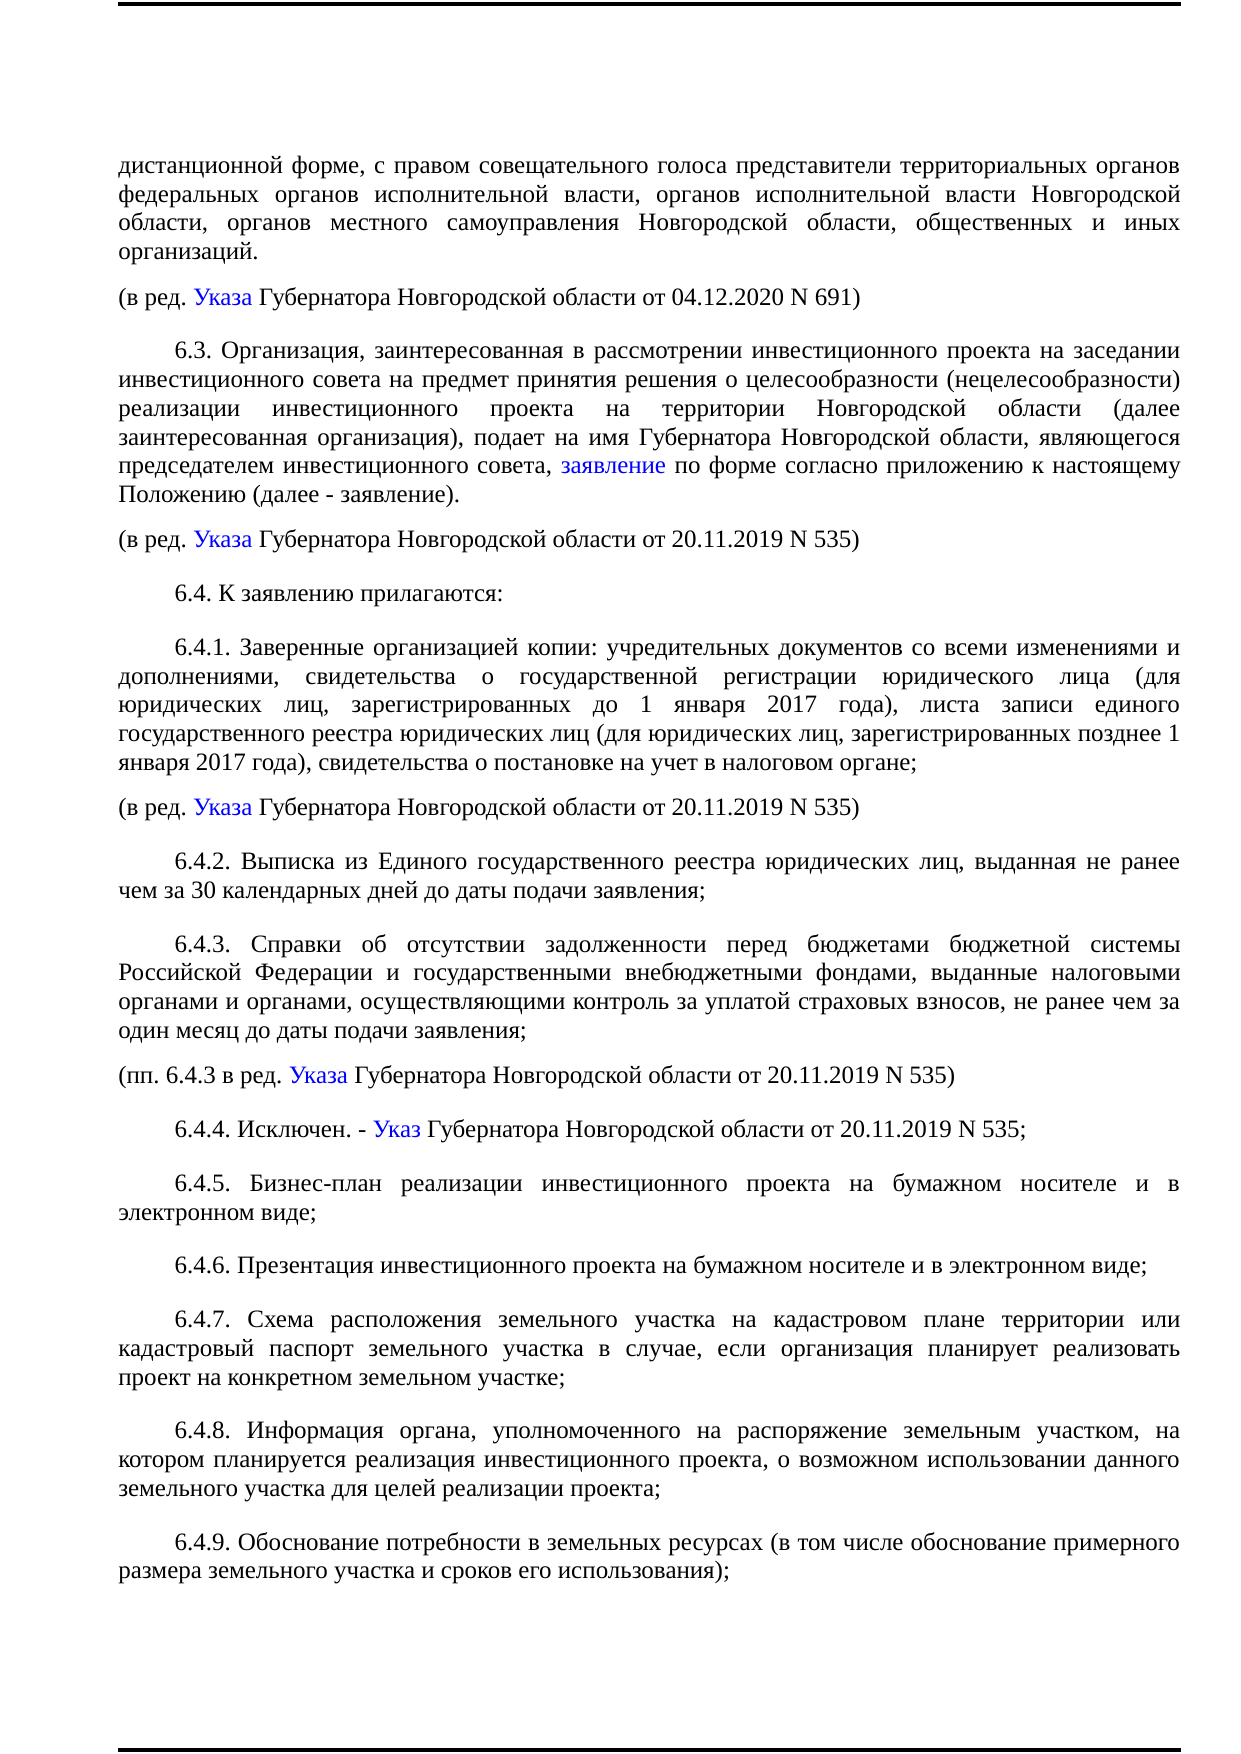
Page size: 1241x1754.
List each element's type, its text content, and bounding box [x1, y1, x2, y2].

text 6.4.6. Презентация инвестиционного проекта на бумажном носителе и в электронном виде; [118, 1250, 1181, 1279]
text 6.4.8. Информация органа, уполномоченного на распоряжение земельным участком, на котором планируется реализация инвестиционного проекта, о возможном использовании данного земельного участка для целей реализации проекта; [118, 1415, 1181, 1502]
text 6.4.9. Обоснование потребности в земельных ресурсах (в том числе обоснование примерного размера земельного участка и сроков его использования); [118, 1527, 1181, 1584]
text 6.4.5. Бизнес-план реализации инвестиционного проекта на бумажном носителе и в электронном виде; [118, 1168, 1181, 1225]
text (в ред. Указа Губернатора Новгородской области от 04.12.2020 N 691) [118, 282, 1181, 310]
text (в ред. Указа Губернатора Новгородской области от 20.11.2019 N 535) [118, 524, 1181, 553]
text (пп. 6.4.3 в ред. Указа Губернатора Новгородской области от 20.11.2019 N 535) [118, 1060, 1181, 1089]
text 6.4.2. Выписка из Единого государственного реестра юридических лиц, выданная не ранее чем за 30 календарных дней до даты подачи заявления; [118, 846, 1181, 904]
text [118, 150, 1181, 265]
text 6.4. К заявлению прилагаются: [118, 578, 1181, 607]
text 6.4.4. Исключен. - Указ Губернатора Новгородской области от 20.11.2019 N 535; [118, 1114, 1181, 1143]
text 6.4.1. Заверенные организацией копии: учредительных документов со всеми изменениями и дополнениями, свидетельства о государственной регистрации юридического лица (для юридических лиц, зарегистрированных до 1 января 2017 года), листа записи единого государственного реестра юридических лиц (для юридических лиц, зарегистрированных позднее 1 января 2017 года), свидетельства о постановке на учет в налоговом органе; [118, 632, 1181, 776]
text (в ред. Указа Губернатора Новгородской области от 20.11.2019 N 535) [118, 792, 1181, 821]
text 6.4.7. Схема расположения земельного участка на кадастровом плане территории или кадастровый паспорт земельного участка в случае, если организация планирует реализовать проект на конкретном земельном участке; [118, 1304, 1181, 1390]
text 6.3. Организация, заинтересованная в рассмотрении инвестиционного проекта на заседании инвестиционного совета на предмет принятия решения о целесообразности (нецелесообразности) реализации инвестиционного проекта на территории Новгородской области (далее заинтересованная организация), подает на имя Губернатора Новгородской области, являющегося председателем инвестиционного совета, заявление по форме согласно приложению к настоящему Положению (далее - заявление). [118, 335, 1181, 508]
text 6.4.3. Справки об отсутствии задолженности перед бюджетами бюджетной системы Российской Федерации и государственными внебюджетными фондами, выданные налоговыми органами и органами, осуществляющими контроль за уплатой страховых взносов, не ранее чем за один месяц до даты подачи заявления; [118, 929, 1181, 1044]
